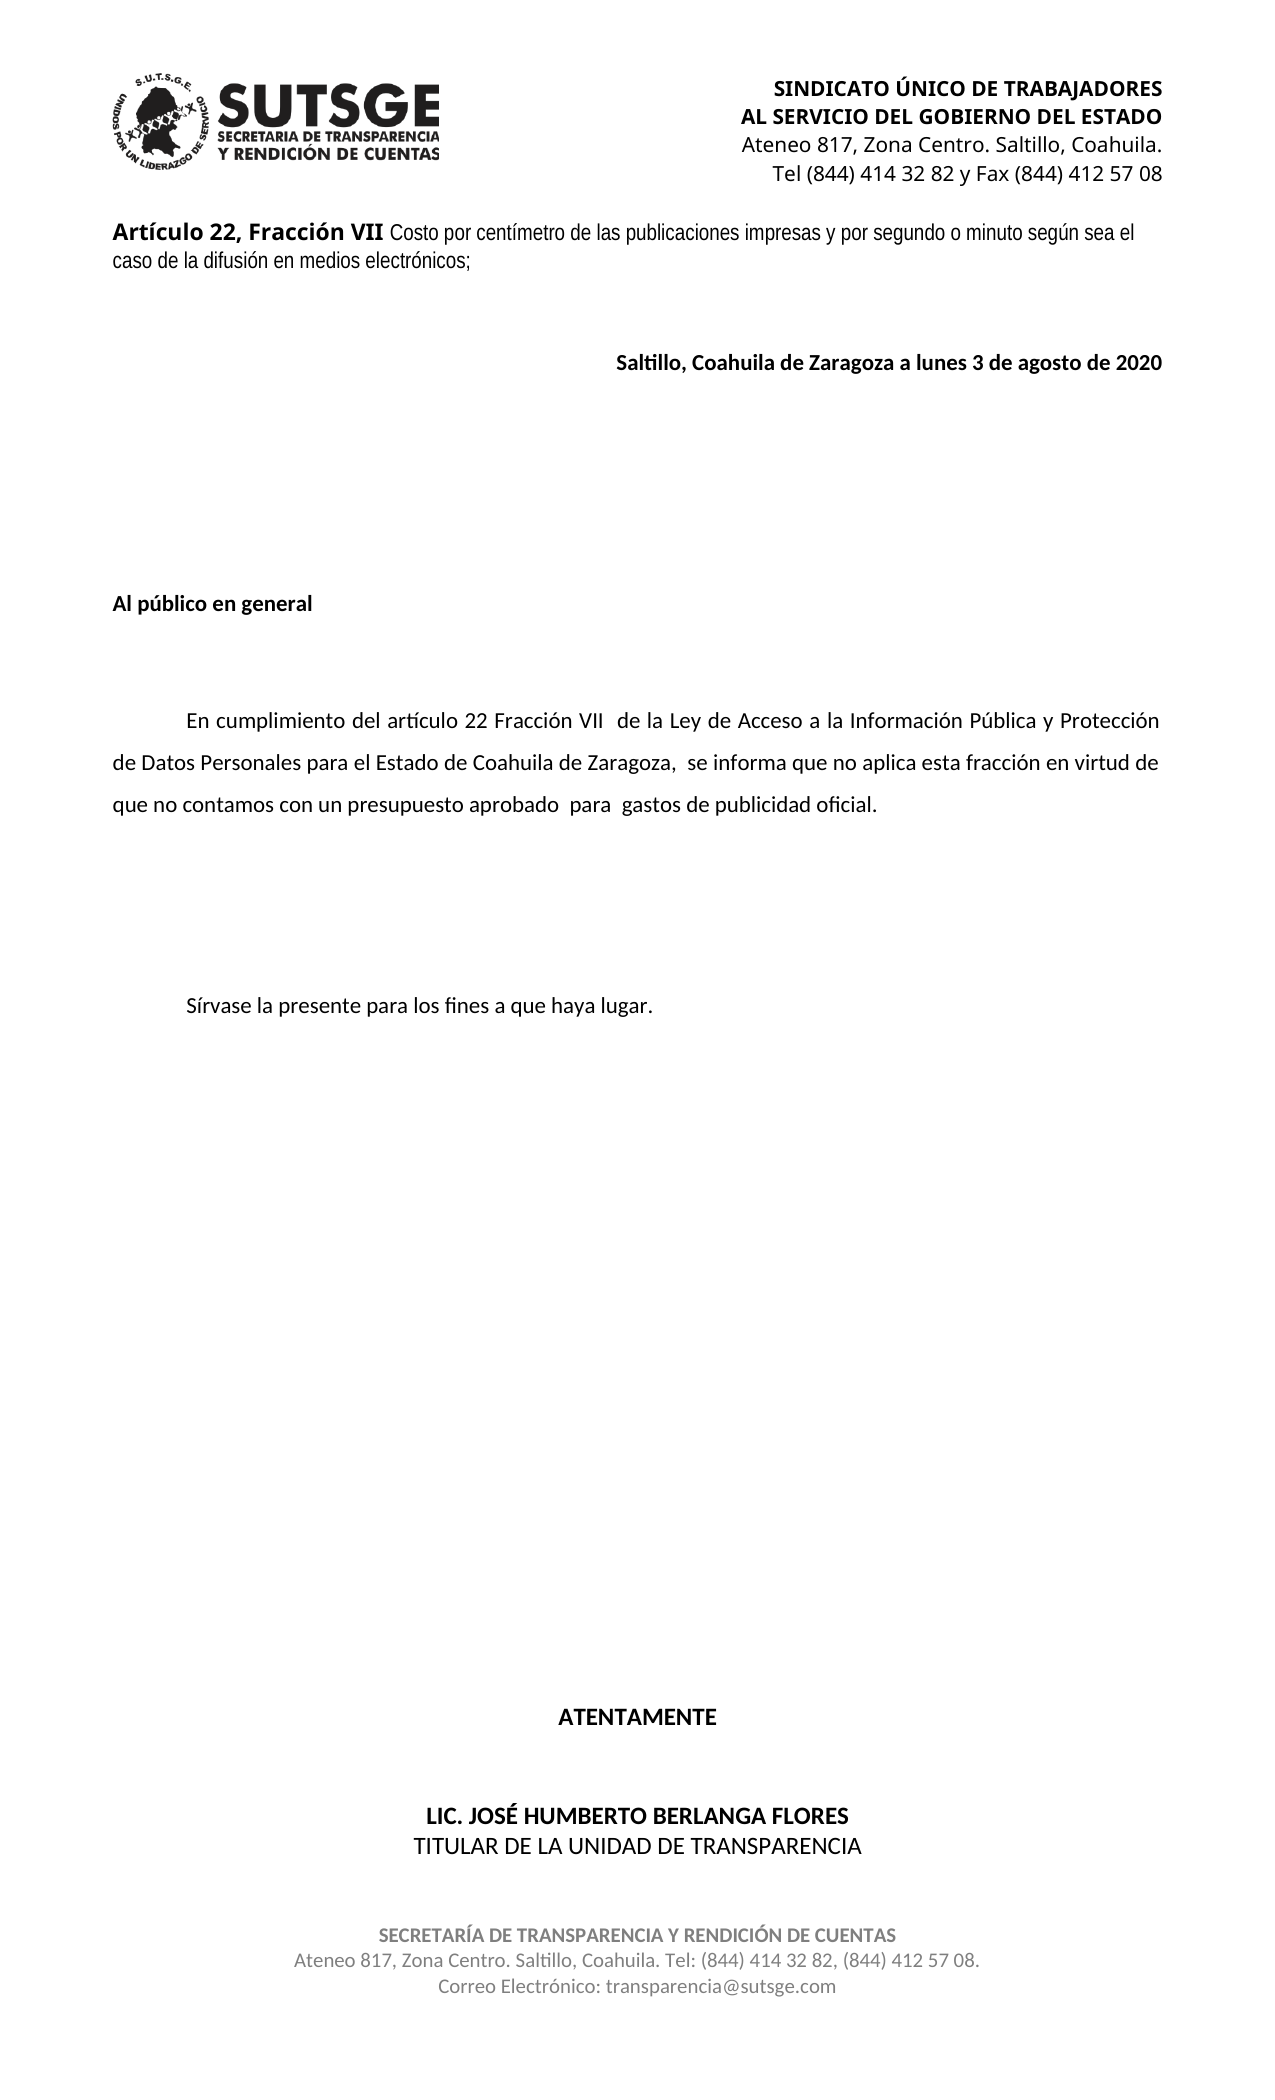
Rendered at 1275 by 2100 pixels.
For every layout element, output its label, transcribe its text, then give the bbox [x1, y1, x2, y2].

picture [112, 73, 439, 170]
text Al público en general [112, 589, 1162, 617]
text En cumplimiento del artículo 22 Fracción VII de la Ley de Acceso a la Información Pública y Protección de Datos Personales para el Estado de Coahuila de Zaragoza, se informa que no aplica esta fracción en virtud de que no contamos con un presupuesto aprobado para gastos de publicidad oficial. [112, 706, 1162, 818]
text Saltillo, Coahuila de Zaragoza a lunes 3 de agosto de 2020 [112, 348, 1162, 376]
text Sírvase la presente para los fines a que haya lugar. [112, 991, 1162, 1019]
